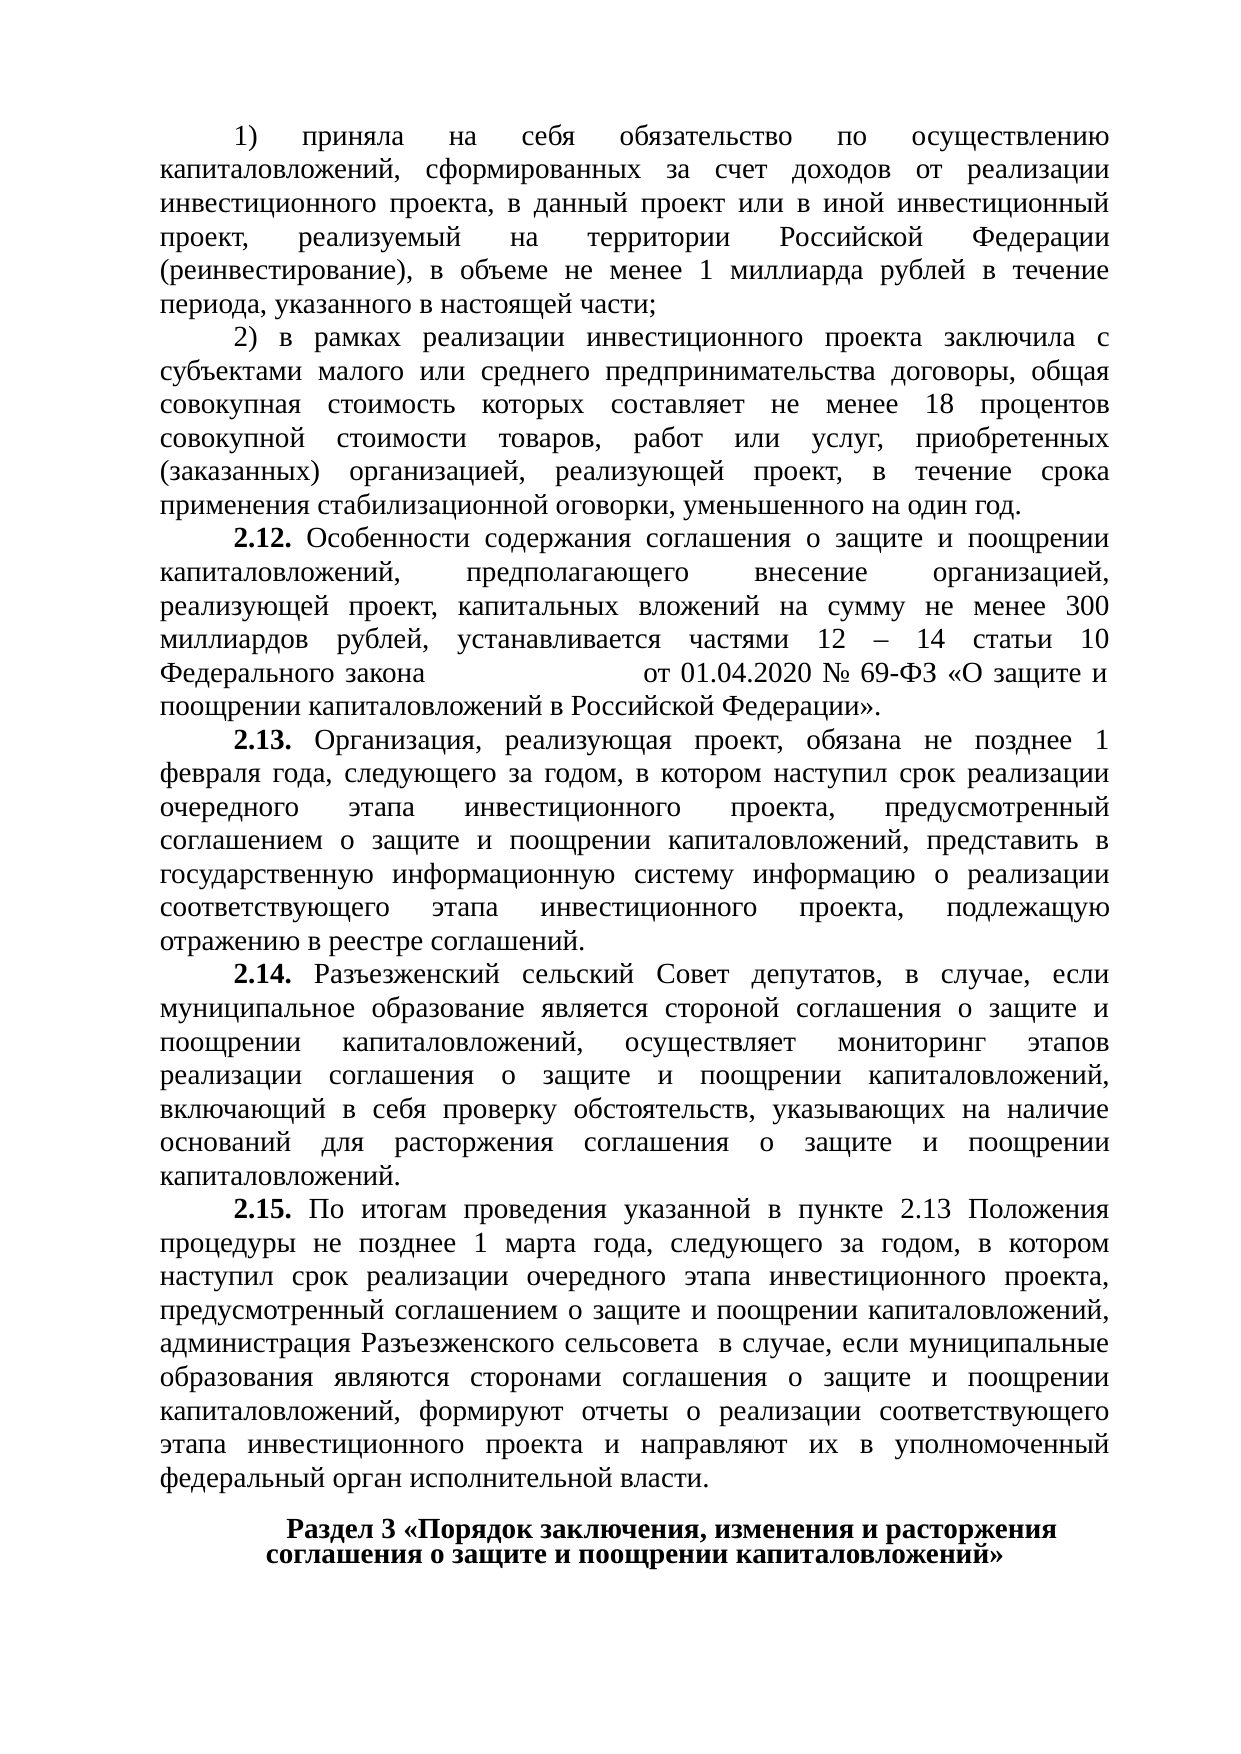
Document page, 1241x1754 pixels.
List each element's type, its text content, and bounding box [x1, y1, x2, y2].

text 2.12. Особенности содержания соглашения о защите и поощрении капиталовложений, предполагающего внесение организацией, реализующей проект, капитальных вложений на сумму не менее 300 миллиардов рублей, устанавливается частями 12 – 14 статьи 10 Федерального закона от 01.04.2020 № 69-ФЗ «О защите и поощрении капиталовложений в Российской Федерации». [159, 521, 1110, 722]
text 2.14. Разъезженский сельский Совет депутатов, в случае, если муниципальное образование является стороной соглашения о защите и поощрении капиталовложений, осуществляет мониторинг этапов реализации соглашения о защите и поощрении капиталовложений, включающий в себя проверку обстоятельств, указывающих на наличие оснований для расторжения соглашения о защите и поощрении капиталовложений. [159, 957, 1110, 1191]
text 1) приняла на себя обязательство по осуществлению капиталовложений, сформированных за счет доходов от реализации инвестиционного проекта, в данный проект или в иной инвестиционный проект, реализуемый на территории Российской Федерации (реинвестирование), в объеме не менее 1 миллиарда рублей в течение периода, указанного в настоящей части; [159, 118, 1110, 319]
text Раздел 3 «Порядок заключения, изменения и расторжения соглашения о защите и поощрении капиталовложений» [159, 1518, 1110, 1568]
text 2.13. Организация, реализующая проект, обязана не позднее 1 февраля года, следующего за годом, в котором наступил срок реализации очередного этапа инвестиционного проекта, предусмотренный соглашением о защите и поощрении капиталовложений, представить в государственную информационную систему информацию о реализации соответствующего этапа инвестиционного проекта, подлежащую отражению в реестре соглашений. [159, 722, 1110, 957]
text 2.15. По итогам проведения указанной в пункте 2.13 Положения процедуры не позднее 1 марта года, следующего за годом, в котором наступил срок реализации очередного этапа инвестиционного проекта, предусмотренный соглашением о защите и поощрении капиталовложений, администрация Разъезженского сельсовета в случае, если муниципальные образования являются сторонами соглашения о защите и поощрении капиталовложений, формируют отчеты о реализации соответствующего этапа инвестиционного проекта и направляют их в уполномоченный федеральный орган исполнительной власти. [159, 1191, 1110, 1493]
text 2) в рамках реализации инвестиционного проекта заключила с субъектами малого или среднего предпринимательства договоры, общая совокупная стоимость которых составляет не менее 18 процентов совокупной стоимости товаров, работ или услуг, приобретенных (заказанных) организацией, реализующей проект, в течение срока применения стабилизационной оговорки, уменьшенного на один год. [159, 319, 1110, 521]
